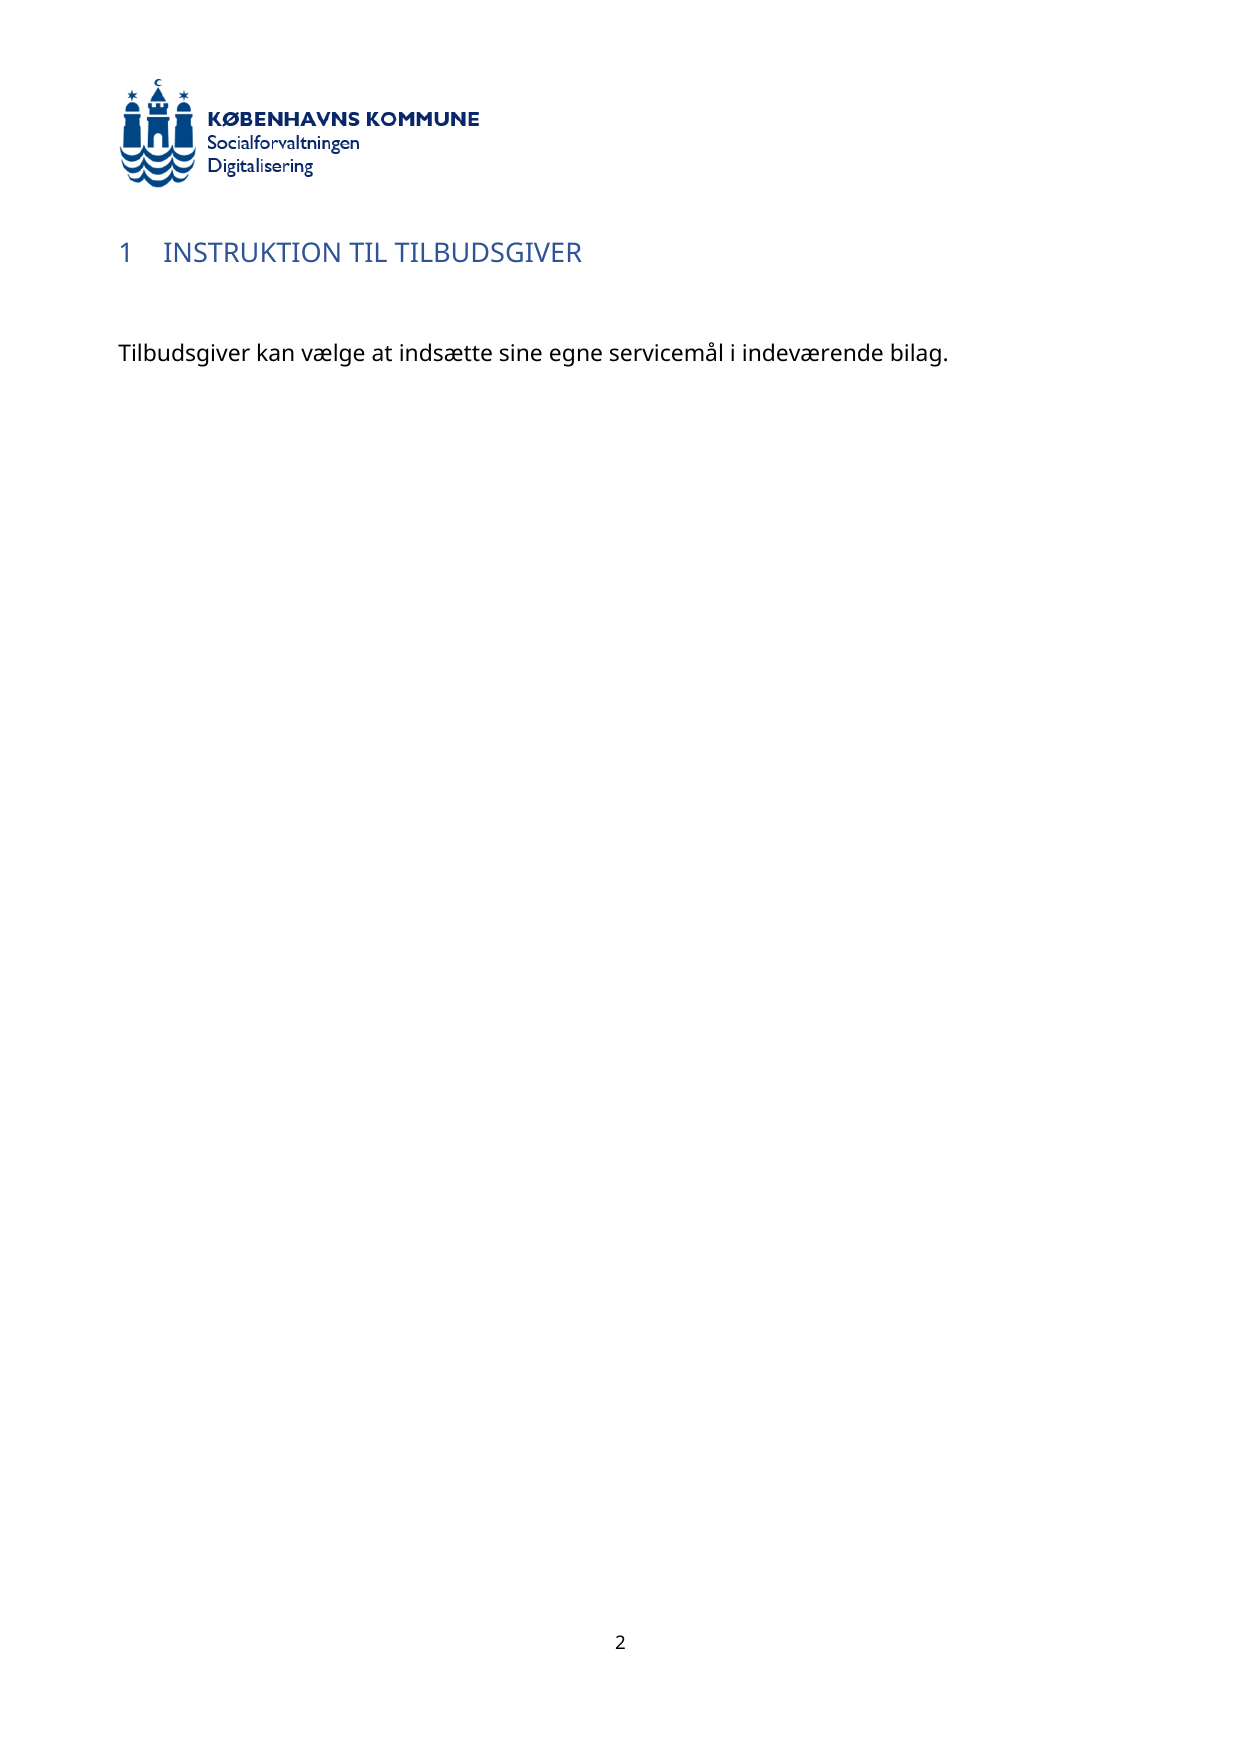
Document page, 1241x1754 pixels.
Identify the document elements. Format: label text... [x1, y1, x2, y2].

text Tilbudsgiver kan vælge at indsætte sine egne servicemål i indeværende bilag. [118, 337, 1122, 368]
picture [118, 73, 483, 192]
subtitle INSTRUKTION TIL TILBUDSGIVER [118, 233, 1122, 270]
